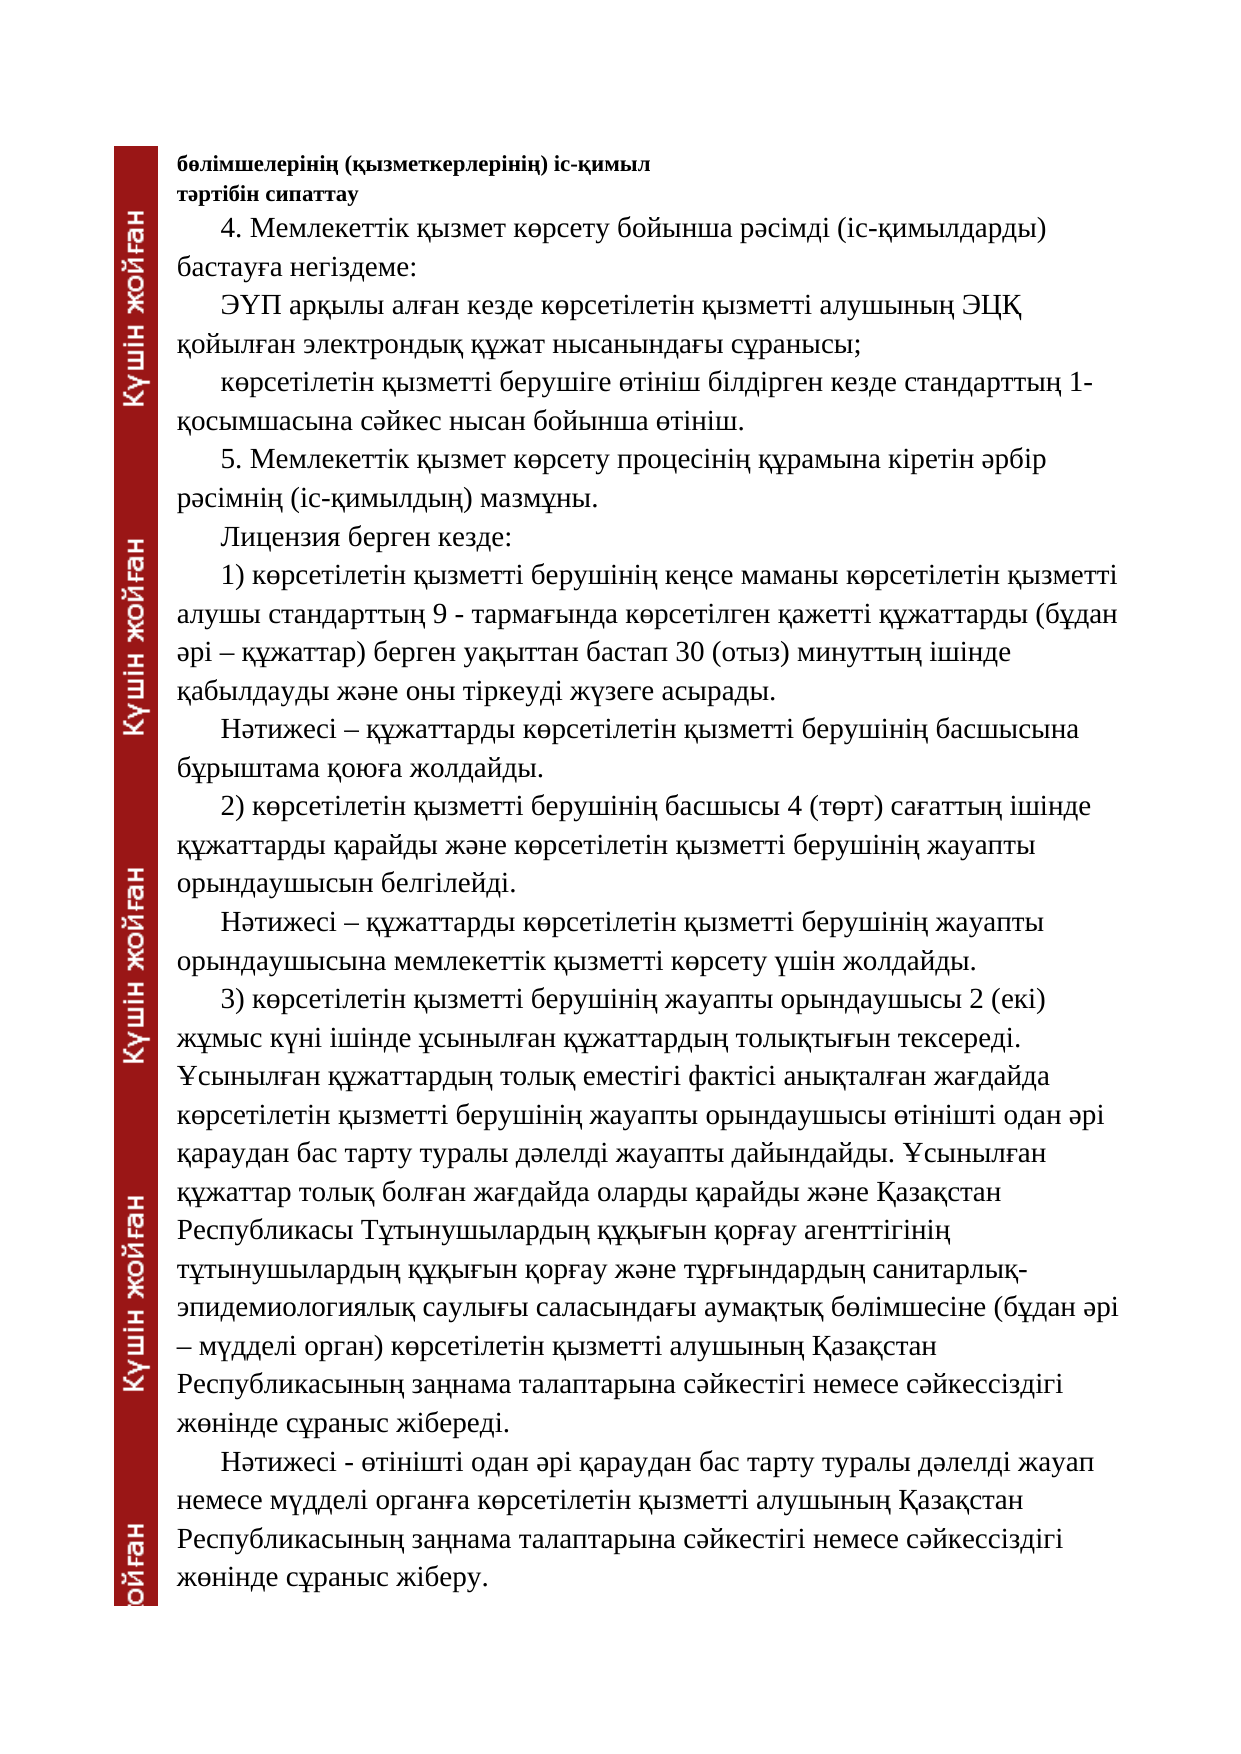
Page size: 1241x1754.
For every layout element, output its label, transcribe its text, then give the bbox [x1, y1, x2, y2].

picture [114, 146, 158, 150]
text 2. Мемлекеттік қызмет көрсету процесінде көрсетілетін қызметті берушінің құрылымдық бөлімшелерінің (қызметкерлерінің) іс-қимыл тәртібін сипаттау [112, 150, 1128, 207]
picture [114, 1593, 158, 1606]
